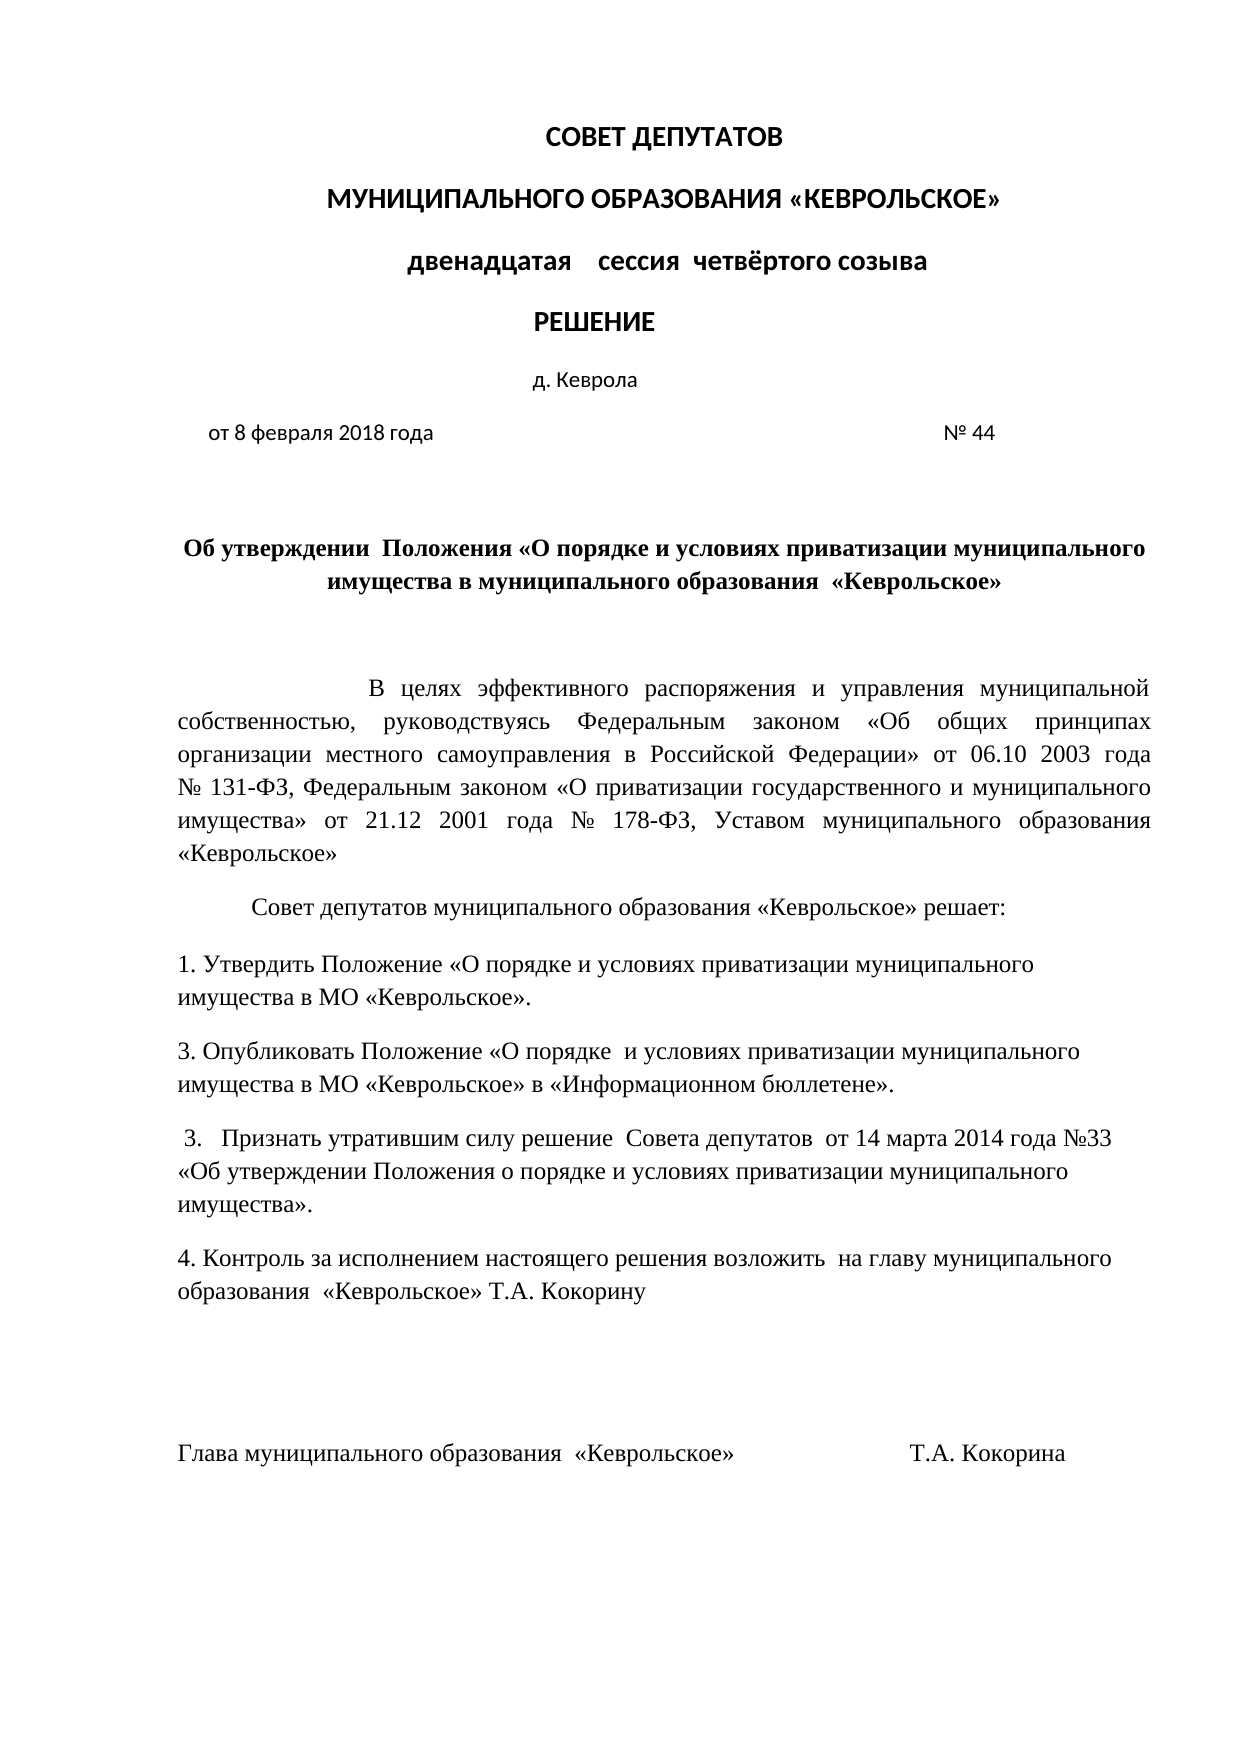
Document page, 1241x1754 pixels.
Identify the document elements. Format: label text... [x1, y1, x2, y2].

text СОВЕТ ДЕПУТАТОВ [177, 118, 1152, 154]
text 4. Контроль за исполнением настоящего решения возложить на главу муниципального образования «Кеврольское» Т.А. Кокорину [177, 1243, 1152, 1305]
text 3. Опубликовать Положение «О порядке и условиях приватизации муниципального имущества в МО «Кеврольское» в «Информационном бюллетене». [177, 1036, 1152, 1098]
text 3. Признать утратившим силу решение Совета депутатов от 14 марта 2014 года №33 «Об утверждении Положения о порядке и условиях приватизации муниципального имущества». [177, 1123, 1152, 1218]
text Об утверждении Положения «О порядке и условиях приватизации муниципального имущества в муниципального образования «Кеврольское» [177, 533, 1152, 595]
text двенадцатая сессия четвёртого созыва [177, 242, 1152, 277]
text Совет депутатов муниципального образования «Кеврольское» решает: [177, 892, 1152, 921]
text 1. Утвердить Положение «О порядке и условиях приватизации муниципального имущества в МО «Кеврольское». [177, 949, 1152, 1011]
text В целях эффективного распоряжения и управления муниципальной собственностью, руководствуясь Федеральным законом «Об общих принципах организации местного самоуправления в Российской Федерации» от 06.10 2003 года № 131-ФЗ, Федеральным законом «О приватизации государственного и муниципального имущества» от 21.12 2001 года № 178-ФЗ, Уставом муниципального образования «Кеврольское» [177, 673, 1152, 867]
text от 8 февраля 2018 года № 44 [177, 418, 1152, 446]
text МУНИЦИПАЛЬНОГО ОБРАЗОВАНИЯ «КЕВРОЛЬСКОЕ» [177, 180, 1152, 216]
text Глава муниципального образования «Кеврольское» Т.А. Кокорина [177, 1438, 1152, 1466]
text РЕШЕНИЕ [177, 303, 1152, 339]
text д. Кеврола [177, 365, 1152, 393]
